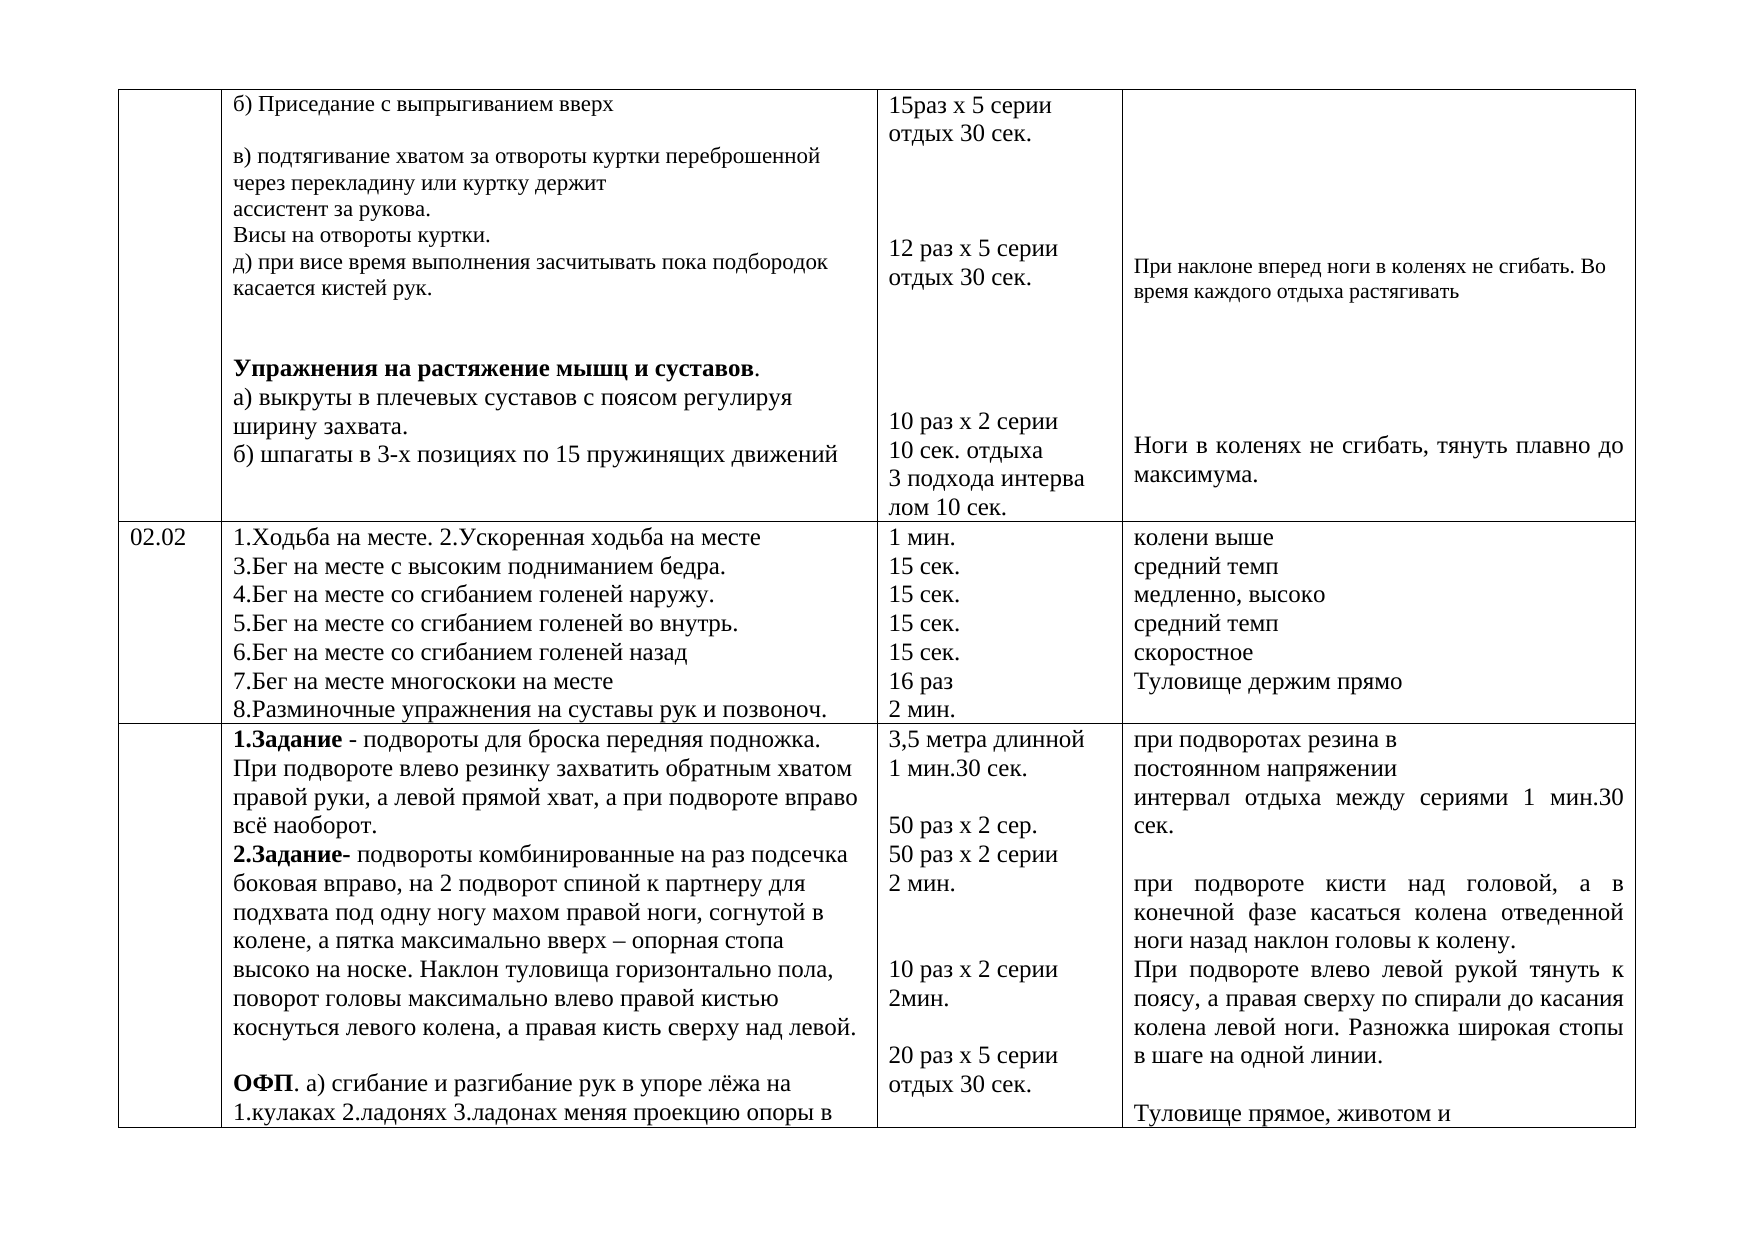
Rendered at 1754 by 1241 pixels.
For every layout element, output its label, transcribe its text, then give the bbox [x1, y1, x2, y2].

table_cell [119, 724, 221, 1127]
table_cell колени выше средний темп медленно, высоко средний темп скоростное Туловище держим прямо [1123, 522, 1635, 723]
table_cell 02.02 [119, 522, 221, 723]
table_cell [222, 724, 877, 1127]
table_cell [1123, 724, 1635, 1127]
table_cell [222, 90, 877, 521]
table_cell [1123, 90, 1635, 521]
table_cell 1.Ходьба на месте. 2.Ускоренная ходьба на месте 3.Бег на месте с высоким подниманием бедра. 4.Бег на месте со сгибанием голеней наружу. 5.Бег на месте со сгибанием голеней во внутрь. 6.Бег на месте со сгибанием голеней назад 7.Бег на месте многоскоки на месте 8.Разминочные упражнения на суставы рук и позвоноч. [222, 522, 877, 723]
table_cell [878, 724, 1122, 1127]
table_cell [878, 90, 1122, 521]
table_cell 1 мин. 15 сек. 15 сек. 15 сек. 15 сек. 16 раз 2 мин. [878, 522, 1122, 723]
